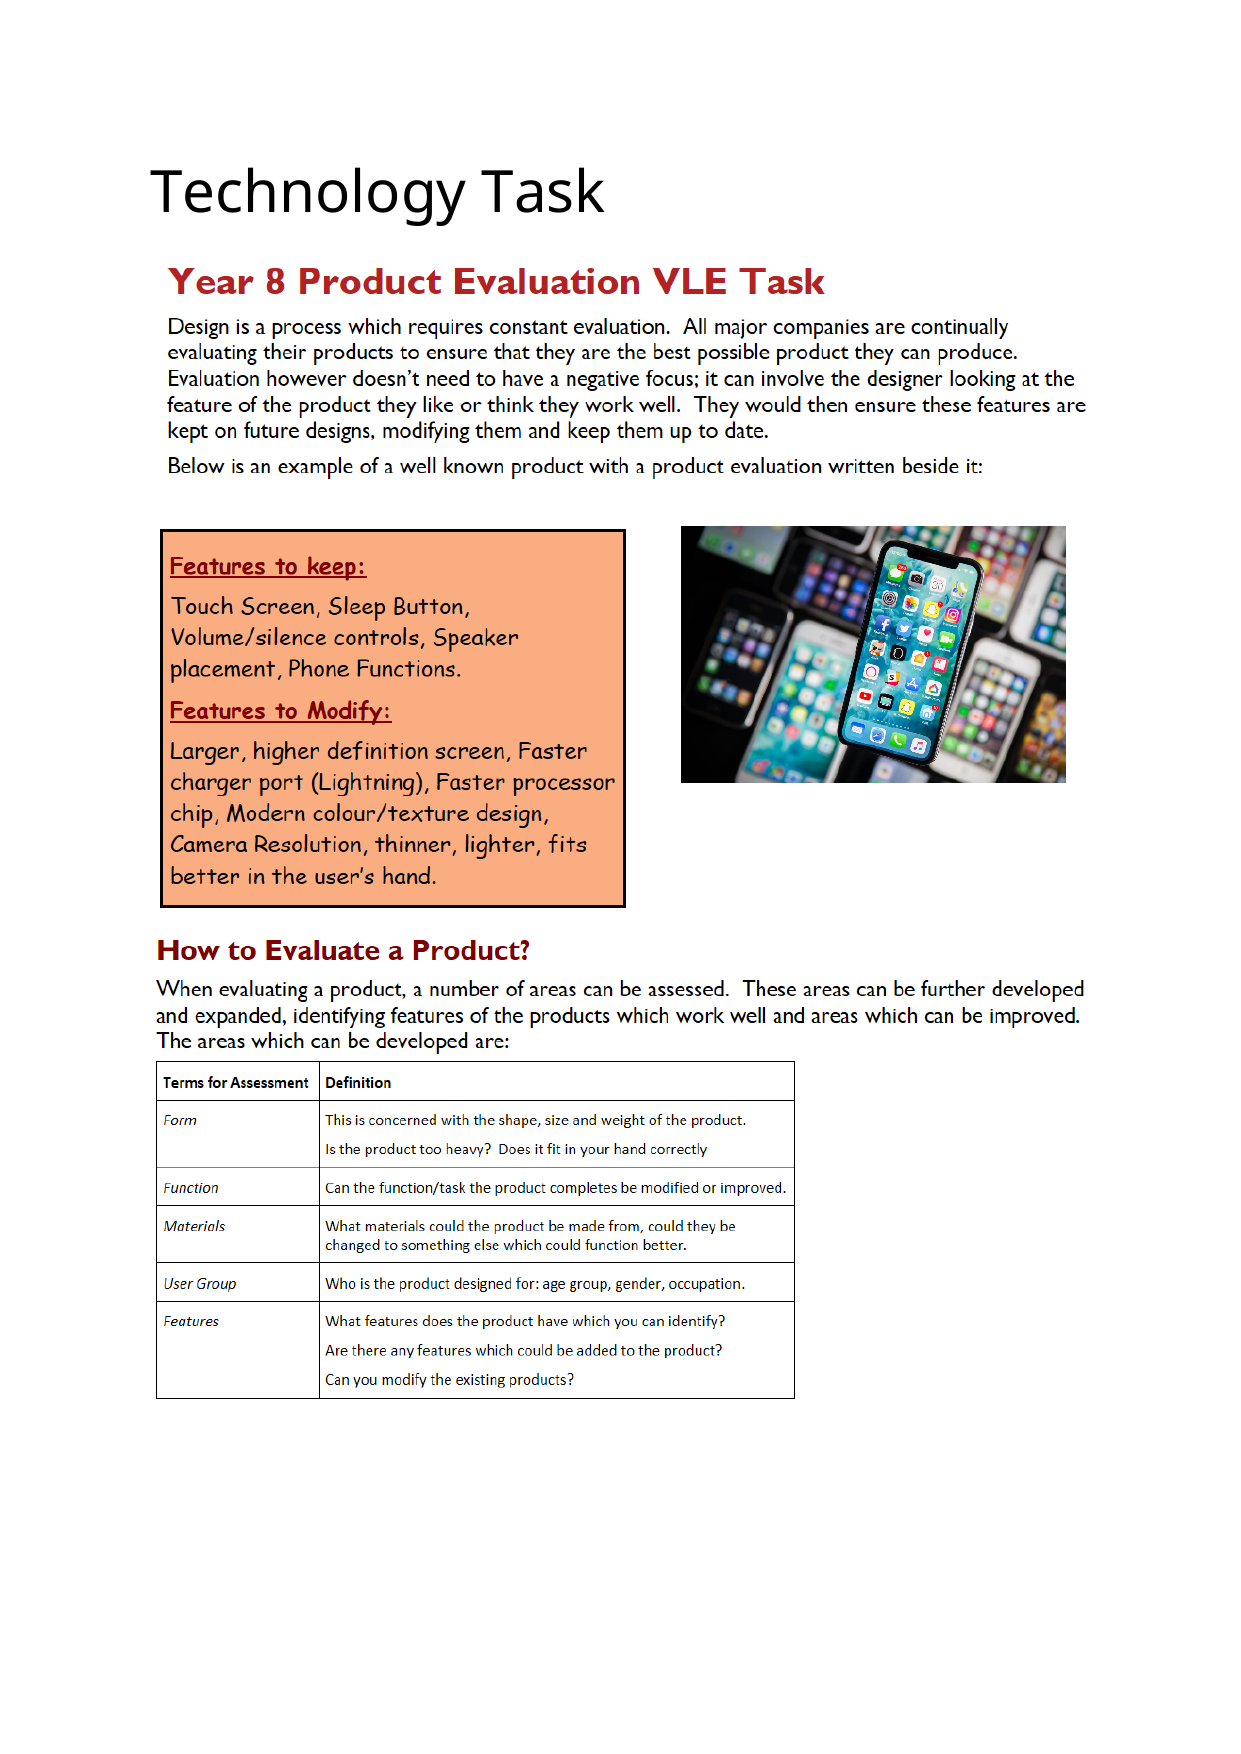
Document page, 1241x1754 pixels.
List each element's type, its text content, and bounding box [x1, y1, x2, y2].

picture [150, 932, 1091, 1403]
picture [150, 252, 1091, 914]
text Technology Task [150, 150, 1090, 229]
